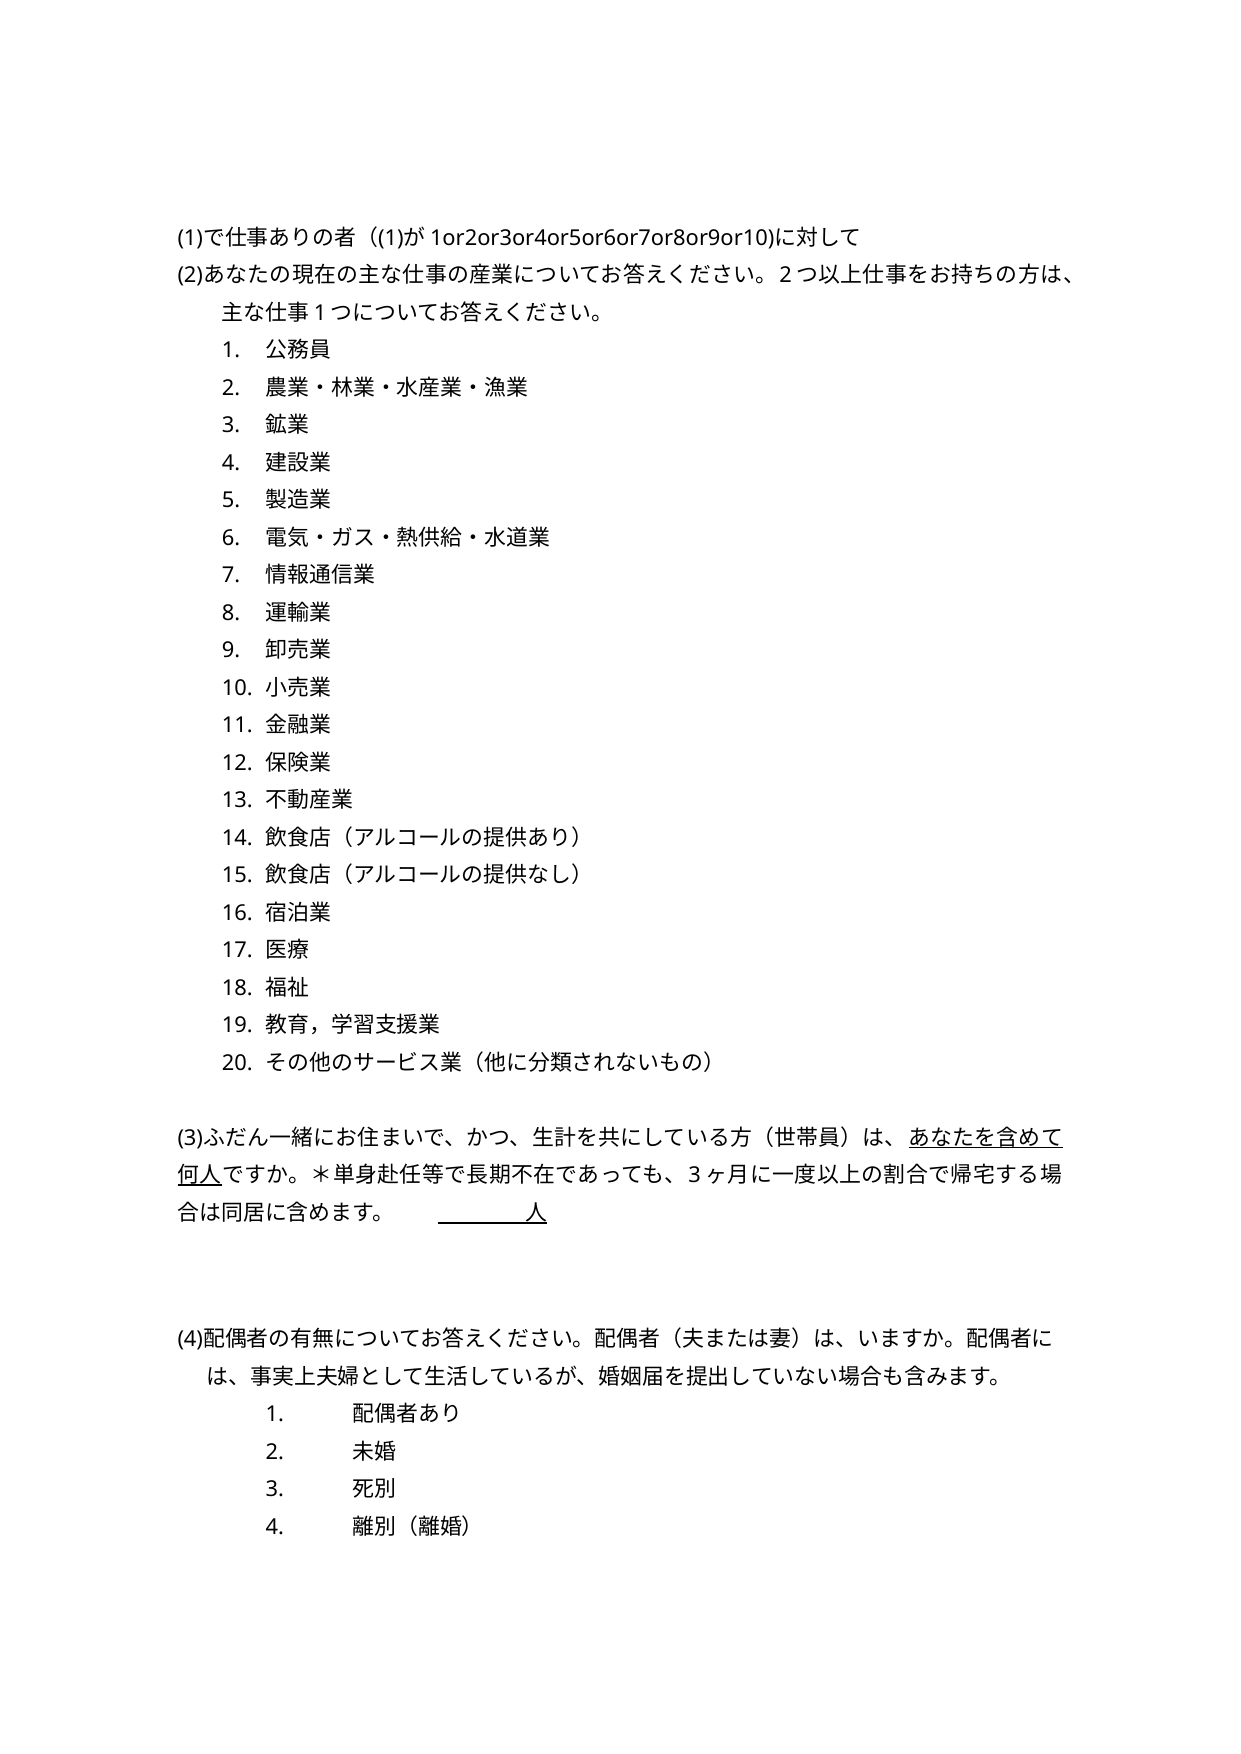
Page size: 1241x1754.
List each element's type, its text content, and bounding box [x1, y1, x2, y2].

list 飲食店（アルコールの提供なし） [222, 854, 1063, 892]
list 未婚 [265, 1431, 1063, 1469]
list 製造業 [222, 479, 1063, 517]
list 電気・ガス・熱供給・水道業 [222, 517, 1063, 554]
list 小売業 [222, 667, 1063, 704]
list 死別 [265, 1469, 1063, 1506]
list 保険業 [222, 742, 1063, 779]
list 教育，学習支援業 [222, 1004, 1063, 1042]
list その他のサービス業（他に分類されないもの） [222, 1042, 1063, 1079]
list 金融業 [222, 704, 1063, 742]
list 公務員 [222, 329, 1063, 367]
list 飲食店（アルコールの提供あり） [222, 817, 1063, 854]
list 卸売業 [222, 629, 1063, 667]
list 鉱業 [222, 404, 1063, 442]
list 建設業 [222, 442, 1063, 479]
list 医療 [222, 929, 1063, 967]
list 情報通信業 [222, 554, 1063, 592]
text (4)配偶者の有無についてお答えください。配偶者（夫または妻）は、いますか。配偶者には、事実上夫婦として生活しているが、婚姻届を提出していない場合も含みます。 [177, 1319, 1063, 1394]
text (1)で仕事ありの者（(1)が1or2or3or4or5or6or7or8or9or10)に対して [177, 217, 1063, 254]
list 福祉 [222, 967, 1063, 1004]
text (3)ふだん一緒にお住まいで、かつ、生計を共にしている方（世帯員）は、あなたを含めて何人ですか。＊単身赴任等で長期不在であっても、3ヶ月に一度以上の割合で帰宅する場合は同居に含めます。 人 [177, 1117, 1063, 1229]
list 宿泊業 [222, 892, 1063, 929]
list 運輸業 [222, 592, 1063, 629]
list 配偶者あり [265, 1394, 1063, 1431]
list 離別（離婚） [265, 1506, 1063, 1544]
list 農業・林業・水産業・漁業 [222, 367, 1063, 404]
text (2)あなたの現在の主な仕事の産業についてお答えください。2つ以上仕事をお持ちの方は、主な仕事1つについてお答えください。 [177, 254, 1063, 329]
list 不動産業 [222, 779, 1063, 817]
